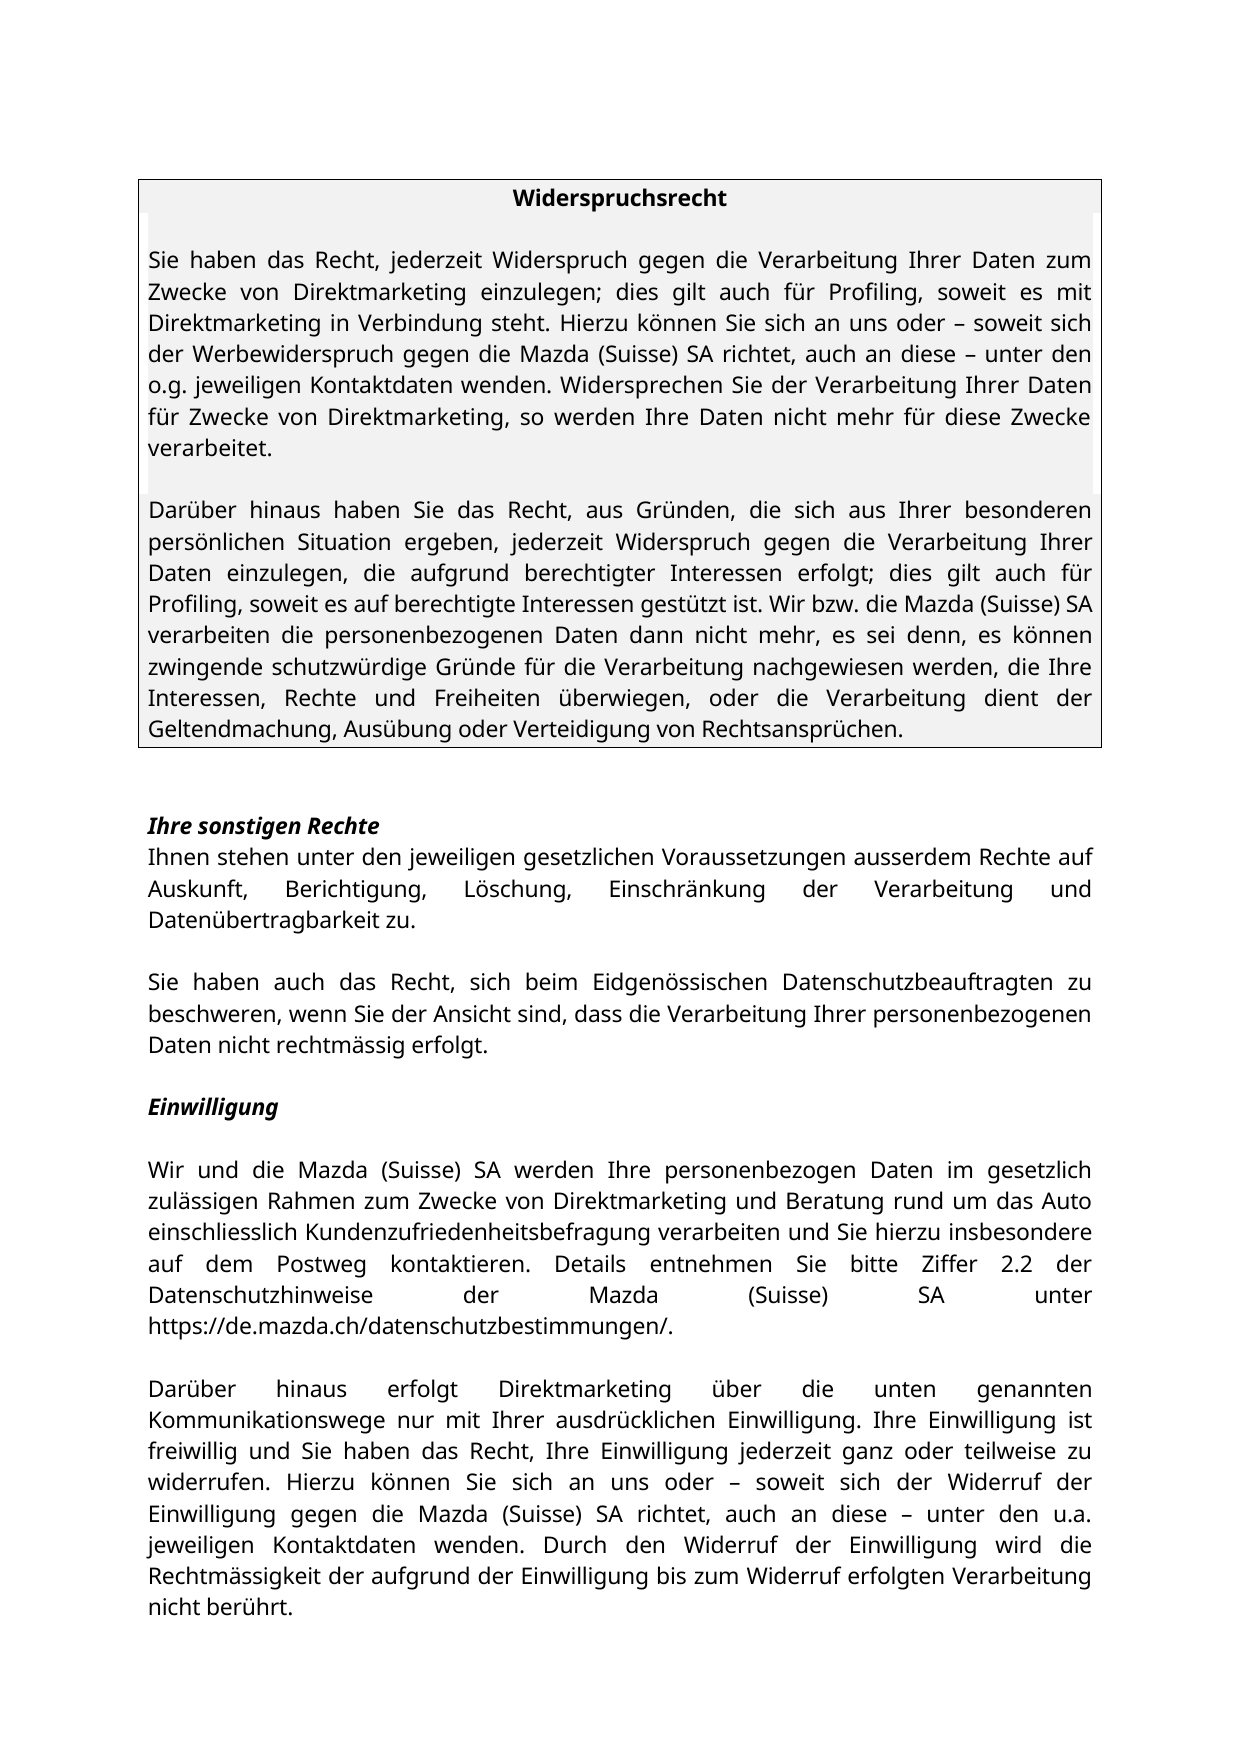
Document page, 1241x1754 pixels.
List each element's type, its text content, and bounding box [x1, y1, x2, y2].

text Darüber hinaus erfolgt Direktmarketing über die unten genannten Kommunikationswege nur mit Ihrer ausdrücklichen Einwilligung. Ihre Einwilligung ist freiwillig und Sie haben das Recht, Ihre Einwilligung jederzeit ganz oder teilweise zu widerrufen. Hierzu können Sie sich an uns oder – soweit sich der Widerruf der Einwilligung gegen die Mazda (Suisse) SA richtet, auch an diese – unter den u.a. jeweiligen Kontaktdaten wenden. Durch den Widerruf der Einwilligung wird die Rechtmässigkeit der aufgrund der Einwilligung bis zum Widerruf erfolgten Verarbeitung nicht berührt. [148, 1373, 1093, 1623]
text Einwilligung [148, 1091, 1093, 1123]
text Ihre sonstigen Rechte [148, 810, 1093, 841]
text Darüber hinaus haben Sie das Recht, aus Gründen, die sich aus Ihrer besonderen persönlichen Situation ergeben, jederzeit Widerspruch gegen die Verarbeitung Ihrer Daten einzulegen, die aufgrund berechtigter Interessen erfolgt; dies gilt auch für Profiling, soweit es auf berechtigte Interessen gestützt ist. Wir bzw. die Mazda (Suisse) SA verarbeiten die personenbezogenen Daten dann nicht mehr, es sei denn, es können zwingende schutzwürdige Gründe für die Verarbeitung nachgewiesen werden, die Ihre Interessen, Rechte und Freiheiten überwiegen, oder die Verarbeitung dient der Geltendmachung, Ausübung oder Verteidigung von Rechtsansprüchen. [139, 491, 1101, 747]
text Sie haben das Recht, jederzeit Widerspruch gegen die Verarbeitung Ihrer Daten zum Zwecke von Direktmarketing einzulegen; dies gilt auch für Profiling, soweit es mit Direktmarketing in Verbindung steht. Hierzu können Sie sich an uns oder – soweit sich der Werbewiderspruch gegen die Mazda (Suisse) SA richtet, auch an diese – unter den o.g. jeweiligen Kontaktdaten wenden. Widersprechen Sie der Verarbeitung Ihrer Daten für Zwecke von Direktmarketing, so werden Ihre Daten nicht mehr für diese Zwecke verarbeitet. [148, 244, 1093, 463]
text Widerspruchsrecht [139, 180, 1101, 213]
text Wir und die Mazda (Suisse) SA werden Ihre personenbezogen Daten im gesetzlich zulässigen Rahmen zum Zwecke von Direktmarketing und Beratung rund um das Auto einschliesslich Kundenzufriedenheitsbefragung verarbeiten und Sie hierzu insbesondere auf dem Postweg kontaktieren. Details entnehmen Sie bitte Ziffer 2.2 der Datenschutzhinweise der Mazda (Suisse) SA unter https://de.mazda.ch/datenschutzbestimmungen/. [148, 1154, 1093, 1341]
text Sie haben auch das Recht, sich beim Eidgenössischen Datenschutzbeauftragten zu beschweren, wenn Sie der Ansicht sind, dass die Verarbeitung Ihrer personenbezogenen Daten nicht rechtmässig erfolgt. [148, 966, 1093, 1060]
text Ihnen stehen unter den jeweiligen gesetzlichen Voraussetzungen ausserdem Rechte auf Auskunft, Berichtigung, Löschung, Einschränkung der Verarbeitung und Datenübertragbarkeit zu. [148, 841, 1093, 935]
